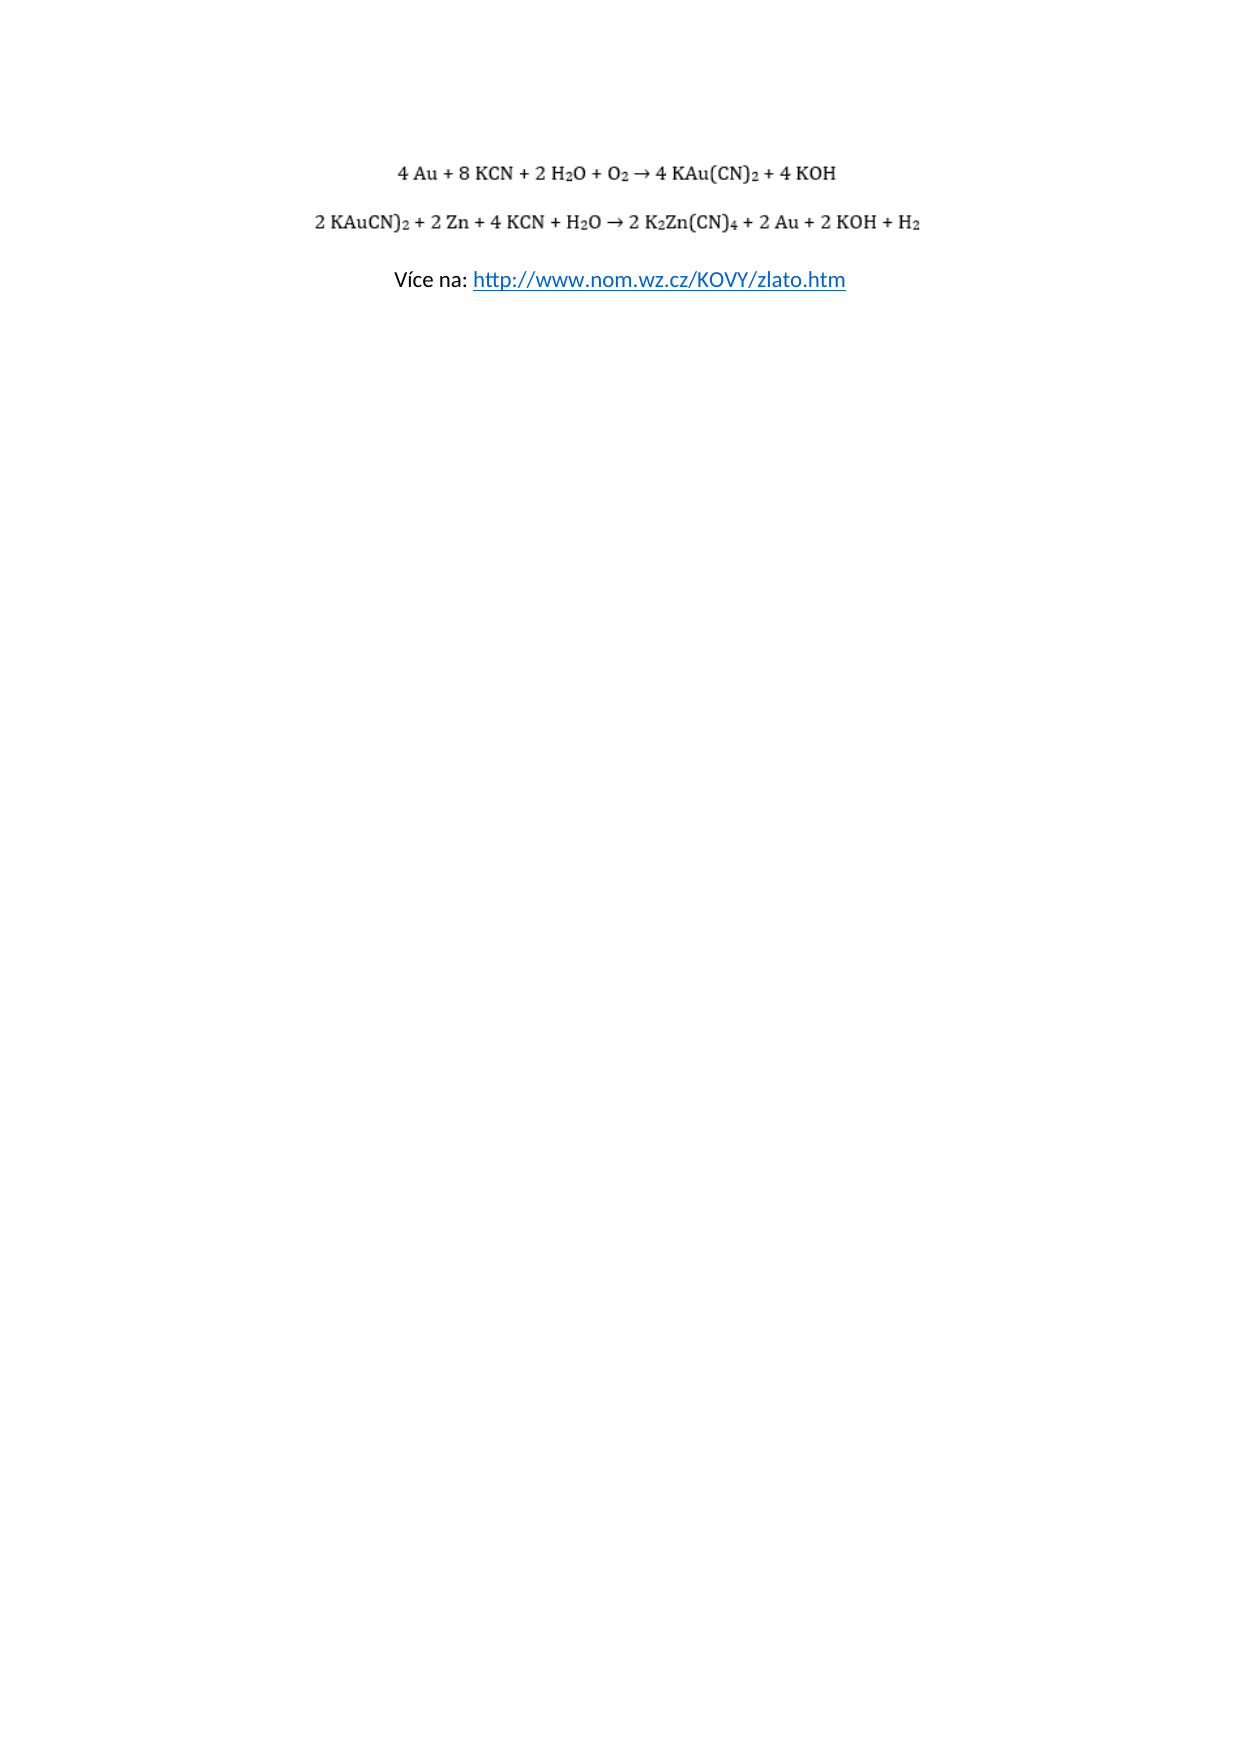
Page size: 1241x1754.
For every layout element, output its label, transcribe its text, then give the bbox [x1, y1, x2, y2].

text Více na: http://www.nom.wz.cz/KOVY/zlato.htm [148, 266, 1093, 293]
picture [310, 147, 931, 247]
